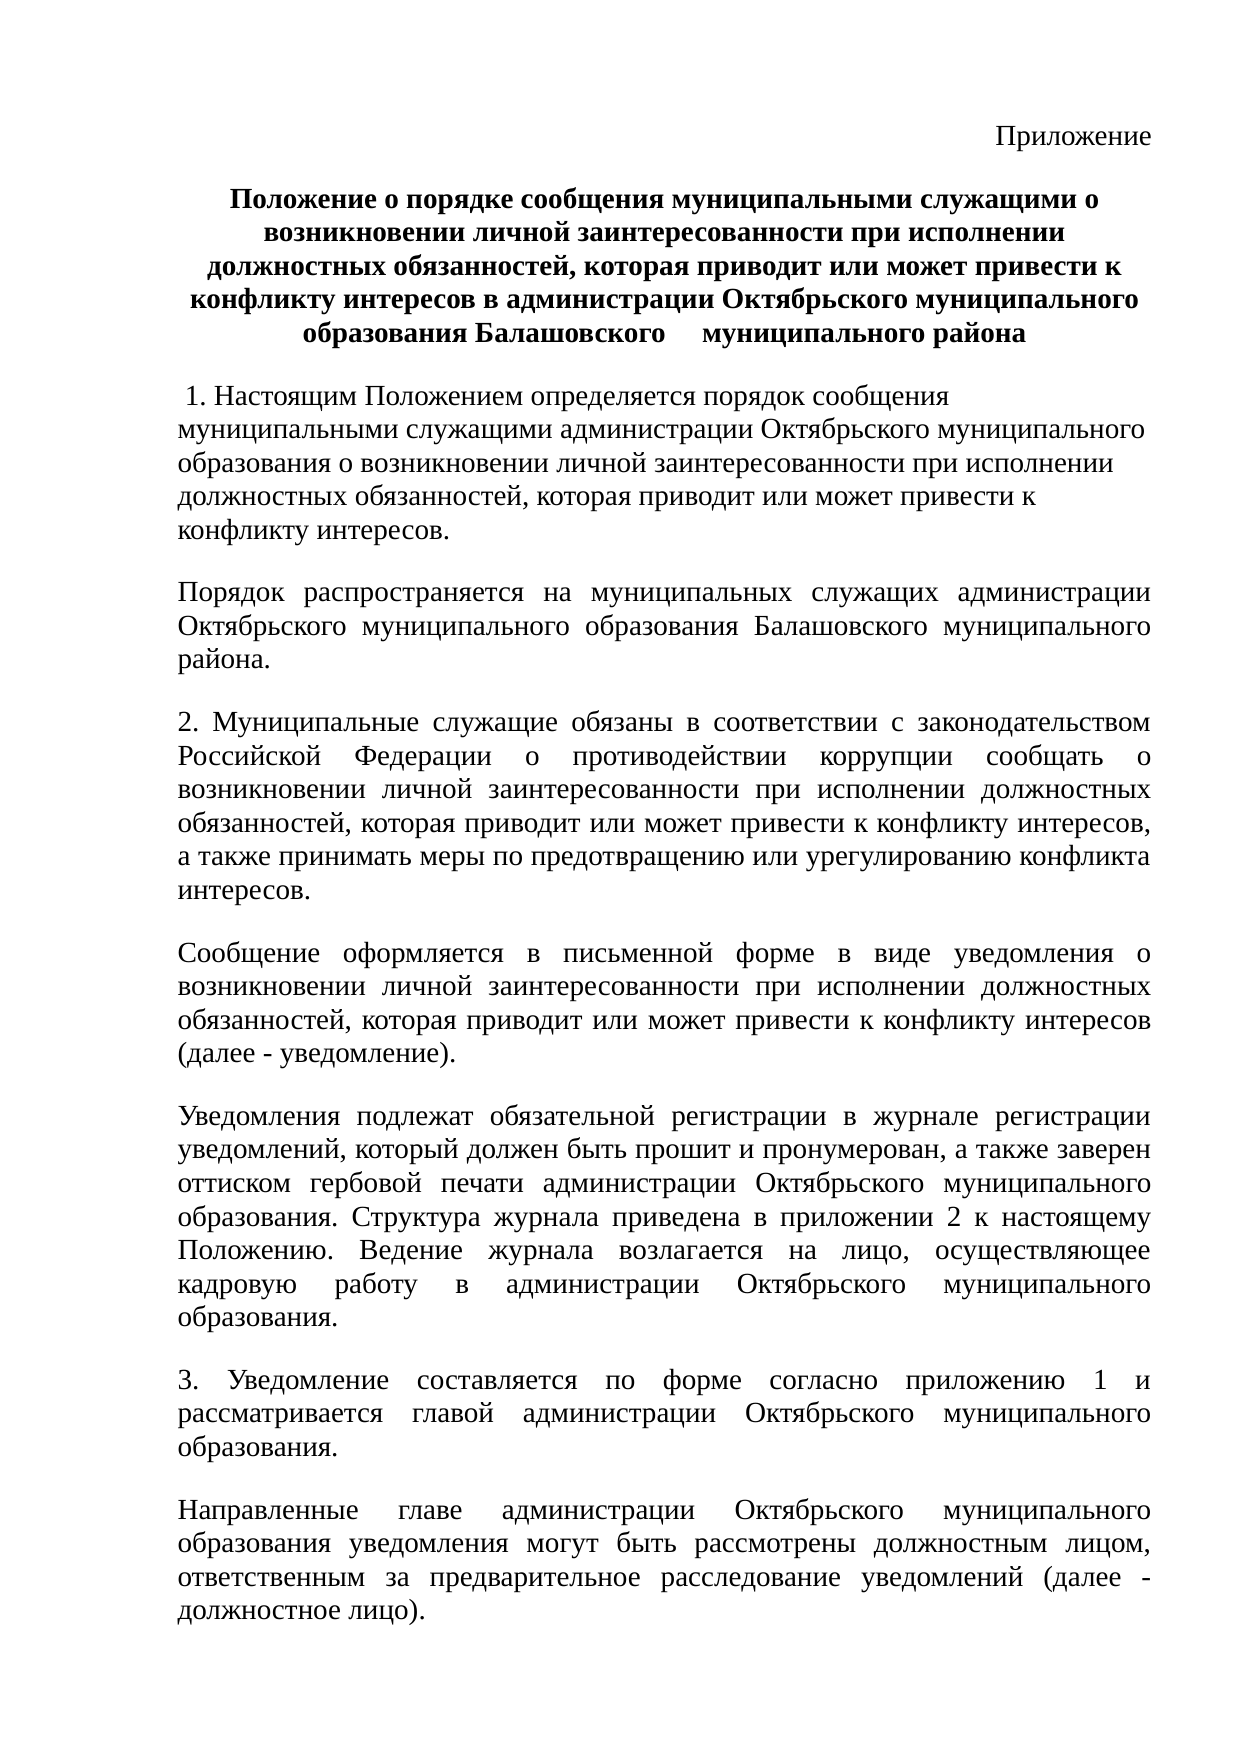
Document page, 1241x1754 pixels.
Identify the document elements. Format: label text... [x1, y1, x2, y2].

text Направленные главе администрации Октябрьского муниципального образования уведомления могут быть рассмотрены должностным лицом, ответственным за предварительное расследование уведомлений (далее - должностное лицо). [177, 1492, 1152, 1626]
text Приложение [177, 118, 1152, 152]
text 1. Настоящим Положением определяется порядок сообщения муниципальными служащими администрации Октябрьского муниципального образования о возникновении личной заинтересованности при исполнении должностных обязанностей, которая приводит или может привести к конфликту интересов. [177, 378, 1152, 545]
text Уведомления подлежат обязательной регистрации в журнале регистрации уведомлений, который должен быть прошит и пронумерован, а также заверен оттиском гербовой печати администрации Октябрьского муниципального образования. Структура журнала приведена в приложении 2 к настоящему Положению. Ведение журнала возлагается на лицо, осуществляющее кадровую работу в администрации Октябрьского муниципального образования. [177, 1098, 1152, 1333]
text 3. Уведомление составляется по форме согласно приложению 1 и рассматривается главой администрации Октябрьского муниципального образования. [177, 1362, 1152, 1463]
text Положение о порядке сообщения муниципальными служащими о возникновении личной заинтересованности при исполнении должностных обязанностей, которая приводит или может привести к конфликту интересов в администрации Октябрьского муниципального образования Балашовского муниципального района [177, 181, 1152, 348]
text 2. Муниципальные служащие обязаны в соответствии с законодательством Российской Федерации о противодействии коррупции сообщать о возникновении личной заинтересованности при исполнении должностных обязанностей, которая приводит или может привести к конфликту интересов, а также принимать меры по предотвращению или урегулированию конфликта интересов. [177, 704, 1152, 906]
text Порядок распространяется на муниципальных служащих администрации Октябрьского муниципального образования Балашовского муниципального района. [177, 574, 1152, 675]
text Сообщение оформляется в письменной форме в виде уведомления о возникновении личной заинтересованности при исполнении должностных обязанностей, которая приводит или может привести к конфликту интересов (далее - уведомление). [177, 935, 1152, 1069]
